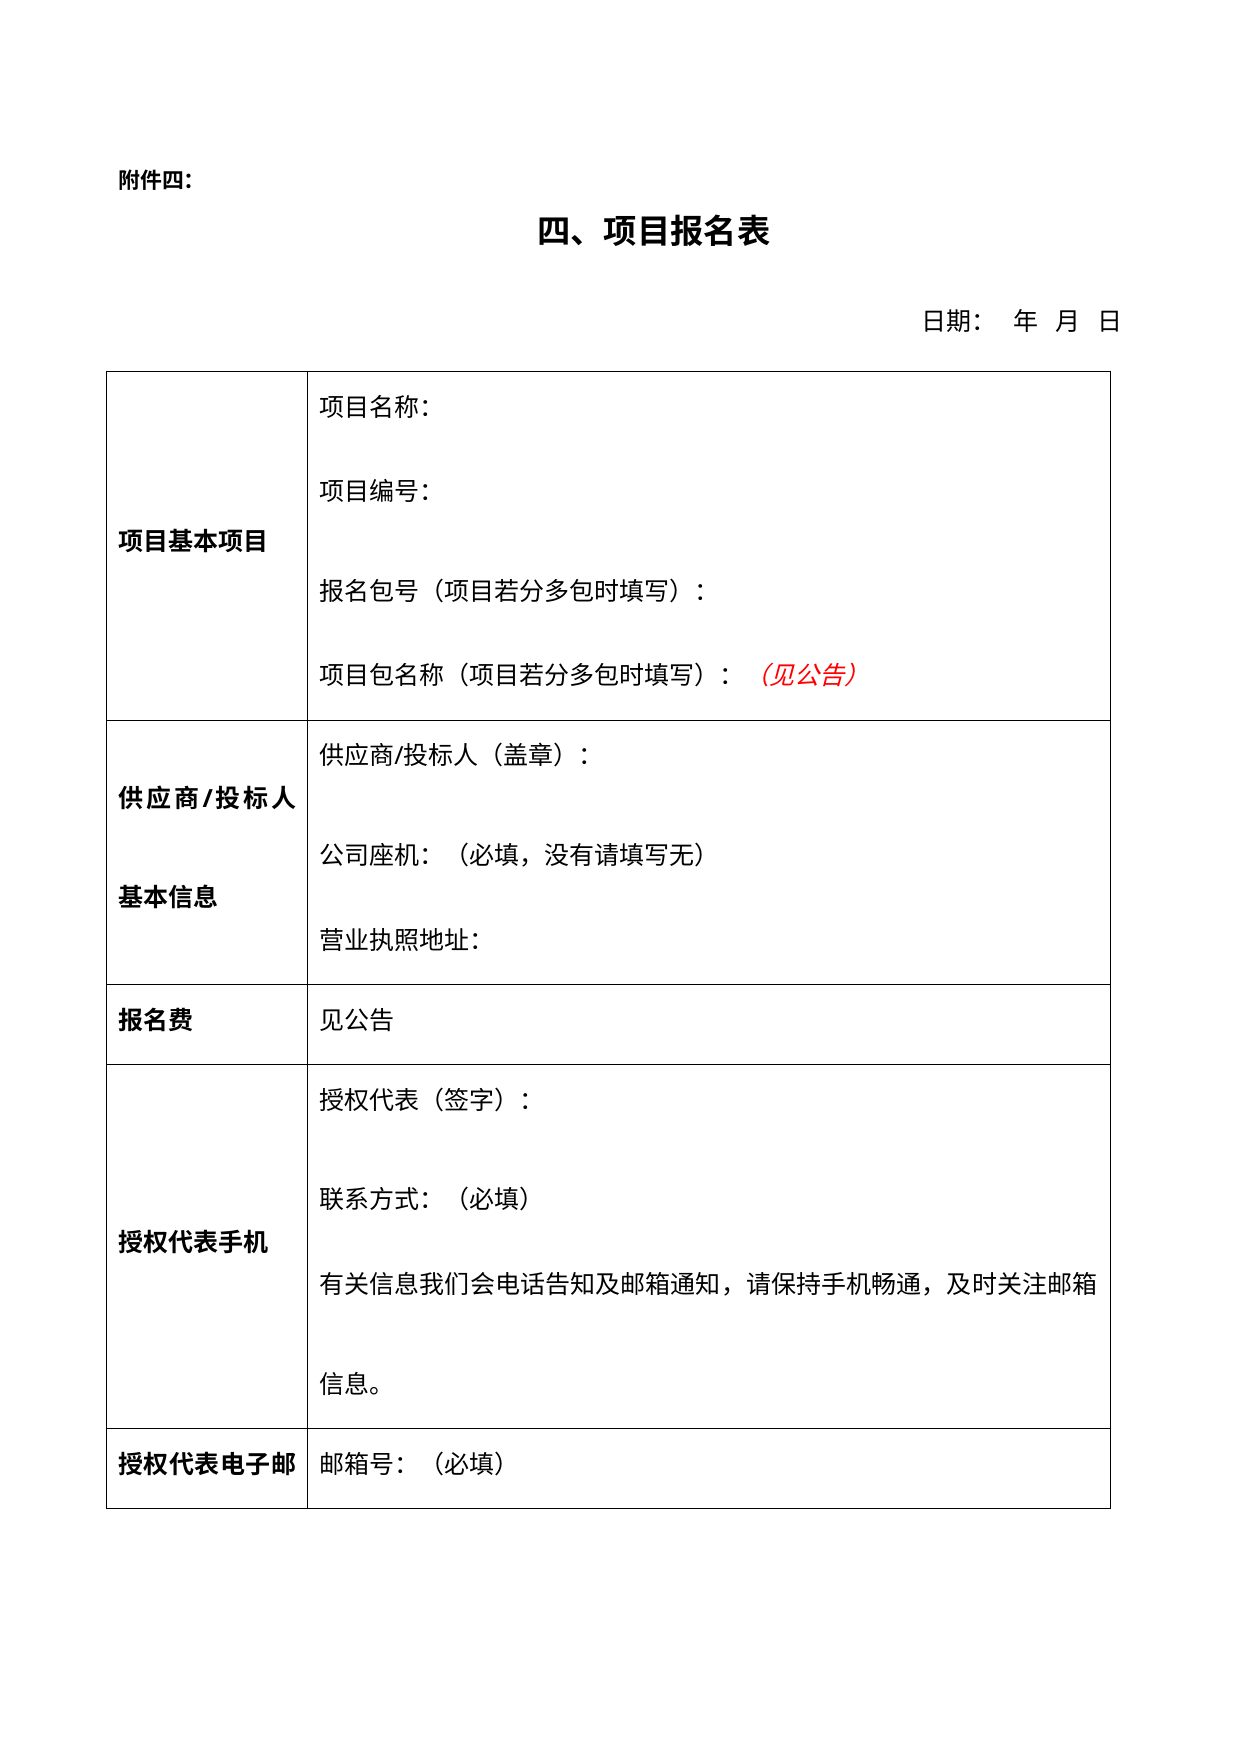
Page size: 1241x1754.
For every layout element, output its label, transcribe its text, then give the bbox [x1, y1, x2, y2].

table_header 项目名称： 项目编号： 报名包号（项目若分多包时填写）： 项目包名称（项目若分多包时填写）：（见公告） [308, 372, 1110, 720]
table_cell 授权代表（签字）： 联系方式：（必填） 有关信息我们会电话告知及邮箱通知，请保持手机畅通，及时关注邮箱信息。 [308, 1065, 1110, 1428]
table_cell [308, 1429, 1110, 1508]
table_cell 供应商/投标人（盖章）： 公司座机：（必填，没有请填写无） 营业执照地址： [308, 721, 1110, 984]
text 四、项目报名表 [118, 196, 1122, 262]
text 日期： 年 月 日 [118, 286, 1122, 353]
table_cell 见公告 [308, 985, 1110, 1064]
table_header 项目基本项目 [107, 372, 307, 720]
table_cell 供应商/投标人基本信息 [107, 721, 307, 984]
text 附件四： [118, 162, 1122, 196]
table_cell 授权代表电子邮箱/QQ [107, 1429, 307, 1508]
table_cell 授权代表手机 [107, 1065, 307, 1428]
table_cell 报名费 [107, 985, 307, 1064]
